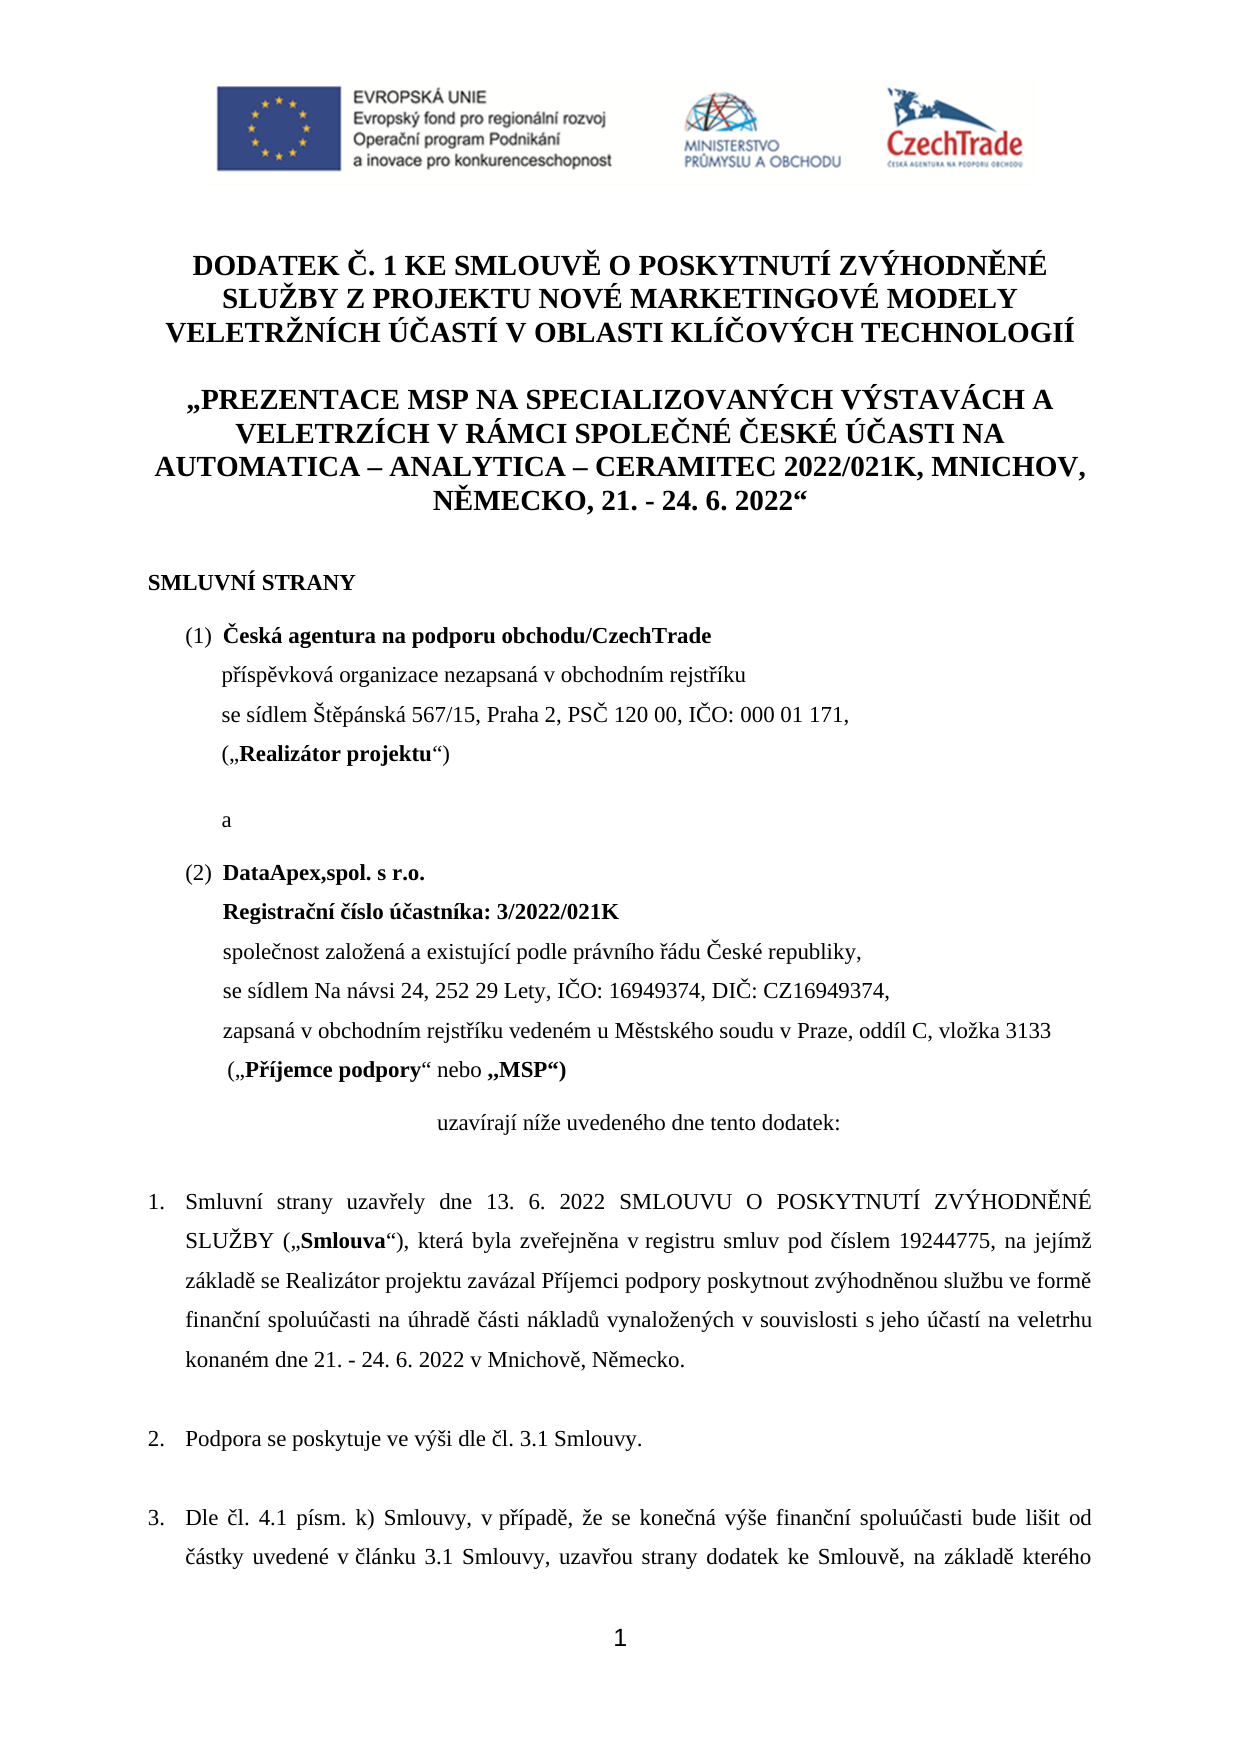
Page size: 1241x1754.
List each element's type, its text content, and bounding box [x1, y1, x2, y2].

list Smluvní strany uzavřely dne 13. 6. 2022 SMLOUVU O POSKYTNUTÍ ZVÝHODNĚNÉ SLUŽBY („Smlouva“), která byla zveřejněna v registru smluv pod číslem 19244775, na jejímž základě se Realizátor projektu zavázal Příjemci podpory poskytnout zvýhodněnou službu ve formě finanční spoluúčasti na úhradě části nákladů vynaložených v souvislosti s jeho účastí na veletrhu konaném dne 21. - 24. 6. 2022 v Mnichově, Německo. [148, 1188, 1093, 1372]
text a [148, 806, 1093, 832]
text „PREZENTACE MSP NA SPECIALIZOVANÝCH VÝSTAVÁCH A VELETRZÍCH V RÁMCI SPOLEČNÉ ČESKÉ ÚČASTI NA AUTOMATICA – ANALYTICA – CERAMITEC 2022/021K, MNICHOV, NĚMECKO, 21. - 24. 6. 2022“ [148, 382, 1093, 516]
list společnost založená a existující podle právního řádu České republiky, [223, 938, 1093, 964]
list Podpora se poskytuje ve výši dle čl. 3.1 Smlouvy. [148, 1425, 1093, 1451]
list DataApex,spol. s r.o. [185, 859, 1093, 885]
text („Realizátor projektu“) [148, 740, 1093, 767]
text („Příjemce podpory“ nebo ,,MSP“) [148, 1056, 1093, 1082]
text DODATEK Č. 1 KE SMLOUVĚ O POSKYTNUTÍ ZVÝHODNĚNÉ SLUŽBY Z PROJEKTU NOVÉ MARKETINGOVÉ MODELY VELETRŽNÍCH ÚČASTÍ V OBLASTI KLÍČOVÝCH TECHNOLOGIÍ [148, 248, 1093, 349]
text příspěvková organizace nezapsaná v obchodním rejstříku [148, 661, 1093, 688]
list zapsaná v obchodním rejstříku vedeném u Městského soudu v Praze, oddíl C, vložka 3133 [223, 1017, 1093, 1043]
list se sídlem Na návsi 24, 252 29 Lety, IČO: 16949374, DIČ: CZ16949374, [223, 977, 1093, 1003]
list Česká agentura na podporu obchodu/CzechTrade [185, 622, 1093, 648]
text se sídlem Štěpánská 567/15, Praha 2, PSČ 120 00, IČO: 000 01 171, [148, 701, 1093, 727]
list Registrační číslo účastníka: 3/2022/021K [223, 898, 1093, 924]
text SMLUVNÍ STRANY [148, 569, 1093, 595]
list uzavírají níže uvedeného dne tento dodatek: [185, 1109, 1093, 1135]
picture [205, 73, 1035, 186]
